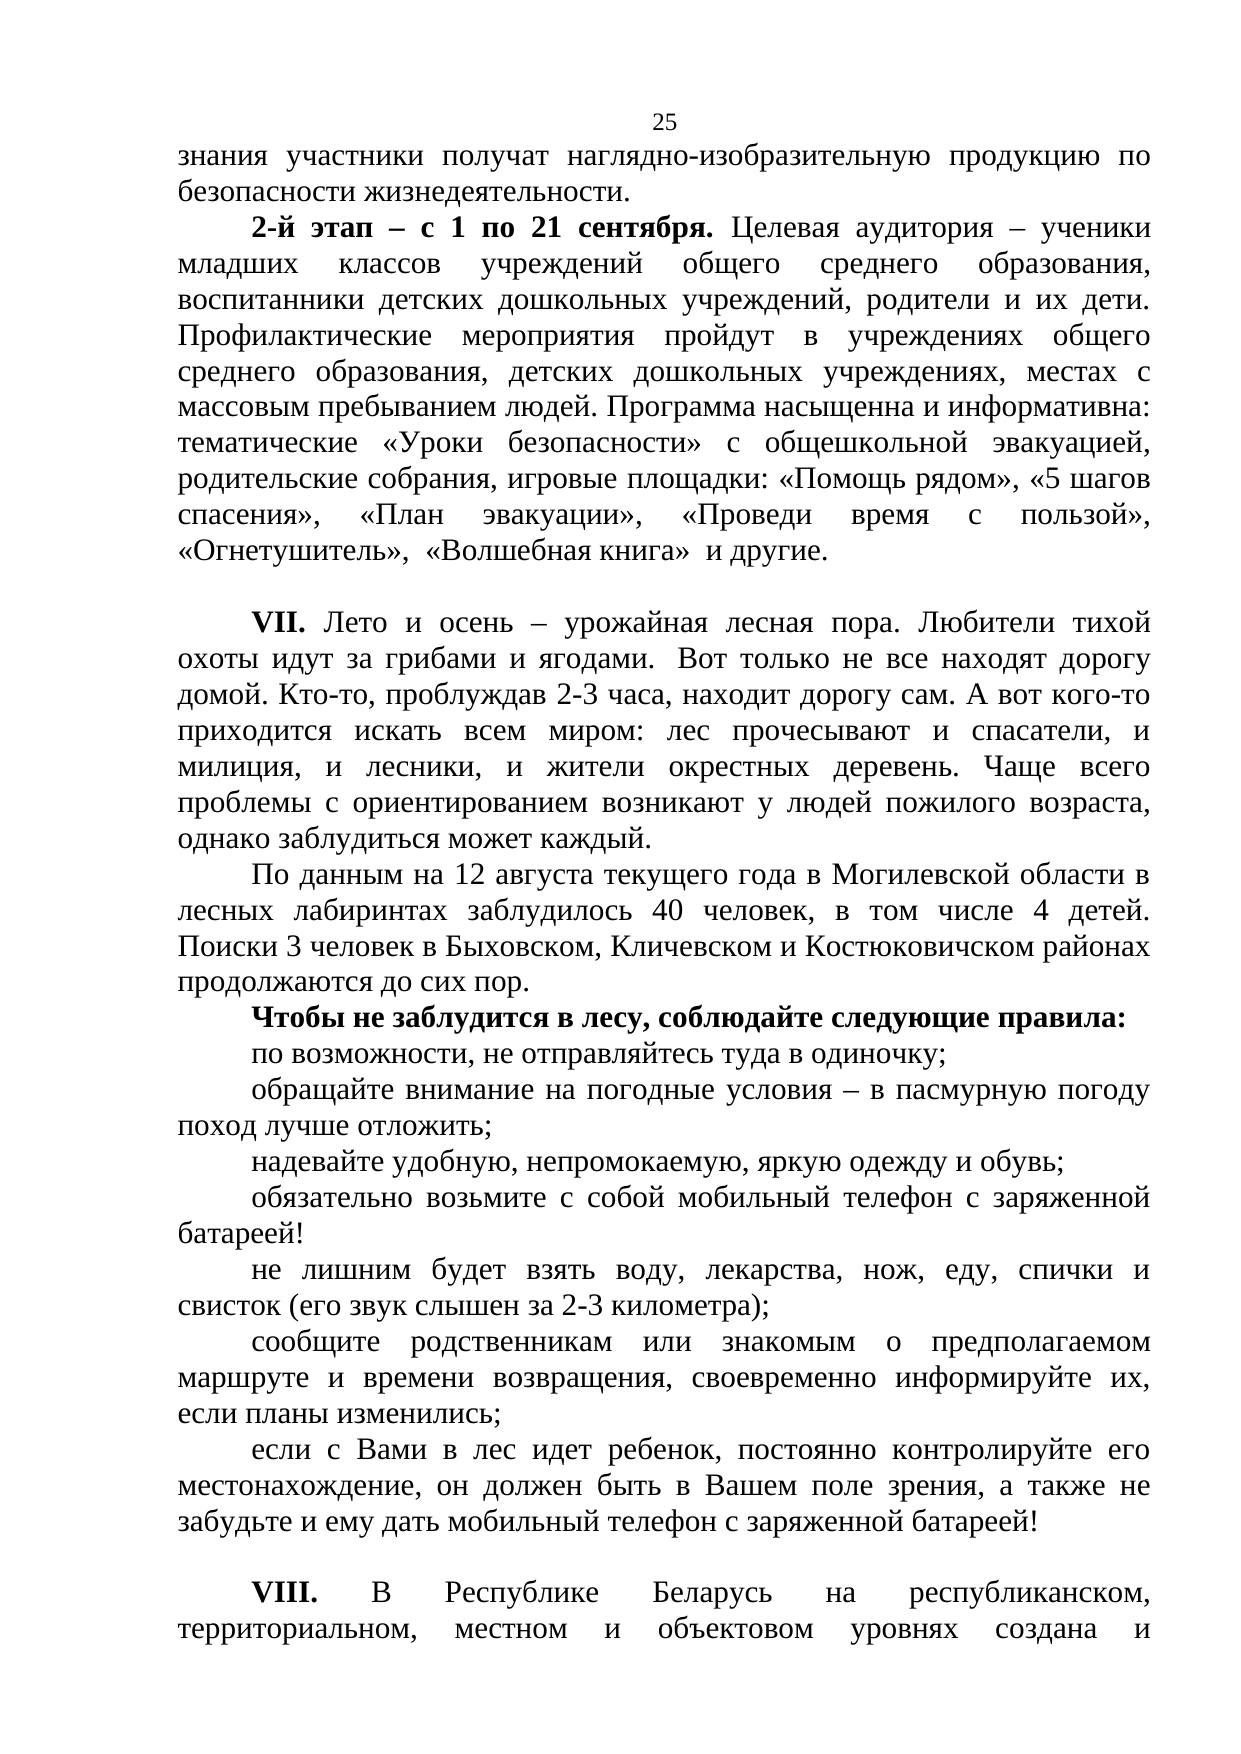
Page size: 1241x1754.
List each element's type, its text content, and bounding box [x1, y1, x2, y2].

text если с Вами в лес идет ребенок, постоянно контролируйте его местонахождение, он должен быть в Вашем поле зрения, а также не забудьте и ему дать мобильный телефон с заряженной батареей! [177, 1430, 1152, 1538]
text не лишним будет взять воду, лекарства, нож, еду, спички и свисток (его звук слышен за 2-3 километра); [177, 1250, 1152, 1322]
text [177, 136, 1152, 208]
text Чтобы не заблудится в лесу, соблюдайте следующие правила: [177, 999, 1152, 1034]
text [177, 1574, 1152, 1646]
text обращайте внимание на погодные условия – в пасмурную погоду поход лучше отложить; [177, 1071, 1152, 1142]
text По данным на 12 августа текущего года в Могилевской области в лесных лабиринтах заблудилось 40 человек, в том числе 4 детей. Поиски 3 человек в Быховском, Кличевском и Костюковичском районах продолжаются до сих пор. [177, 855, 1152, 999]
text VII. Лето и осень – урожайная лесная пора. Любители тихой охоты идут за грибами и ягодами. Вот только не все находят дорогу домой. Кто-то, проблуждав 2-3 часа, находит дорогу сам. А вот кого-то приходится искать всем миром: лес прочесывают и спасатели, и милиция, и лесники, и жители окрестных деревень. Чаще всего проблемы с ориентированием возникают у людей пожилого возраста, однако заблудиться может каждый. [177, 603, 1152, 855]
text сообщите родственникам или знакомым о предполагаемом маршруте и времени возвращения, своевременно информируйте их, если планы изменились; [177, 1322, 1152, 1430]
text 2-й этап – с 1 по 21 сентября. Целевая аудитория – ученики младших классов учреждений общего среднего образования, воспитанники детских дошкольных учреждений, родители и их дети. Профилактические мероприятия пройдут в учреждениях общего среднего образования, детских дошкольных учреждениях, местах с массовым пребыванием людей. Программа насыщенна и информативна: тематические «Уроки безопасности» с общешкольной эвакуацией, родительские собрания, игровые площадки: «Помощь рядом», «5 шагов спасения», «План эвакуации», «Проведи время с пользой», «Огнетушитель», «Волшебная книга» и другие. [177, 208, 1152, 567]
text обязательно возьмите с собой мобильный телефон с заряженной батареей! [177, 1178, 1152, 1250]
text по возможности, не отправляйтесь туда в одиночку; [177, 1034, 1152, 1071]
text надевайте удобную, непромокаемую, яркую одежду и обувь; [177, 1142, 1152, 1178]
